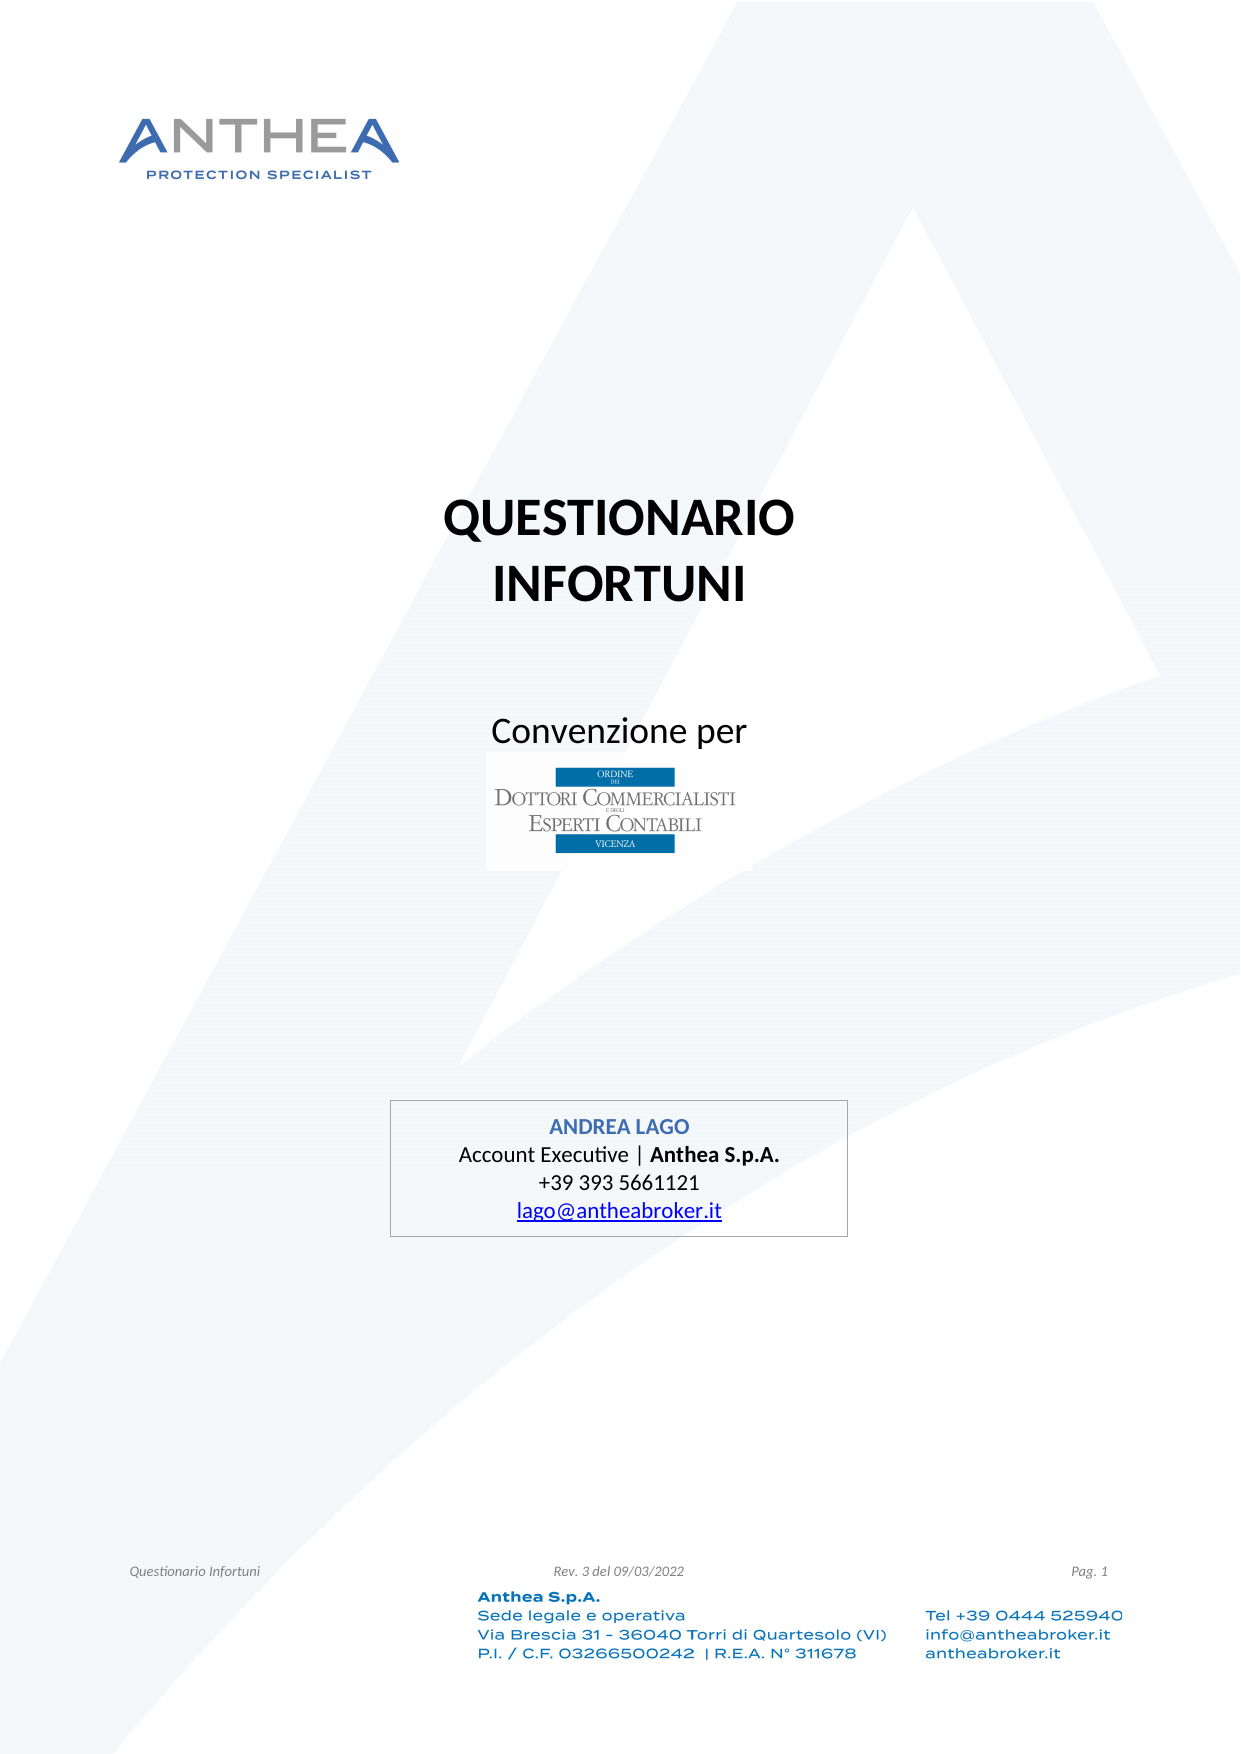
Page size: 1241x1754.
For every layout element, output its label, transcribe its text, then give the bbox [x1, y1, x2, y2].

table_header QUESTIONARIO INFORTUNI Convenzione per [118, 210, 1120, 1509]
picture [0, 2, 1241, 1754]
